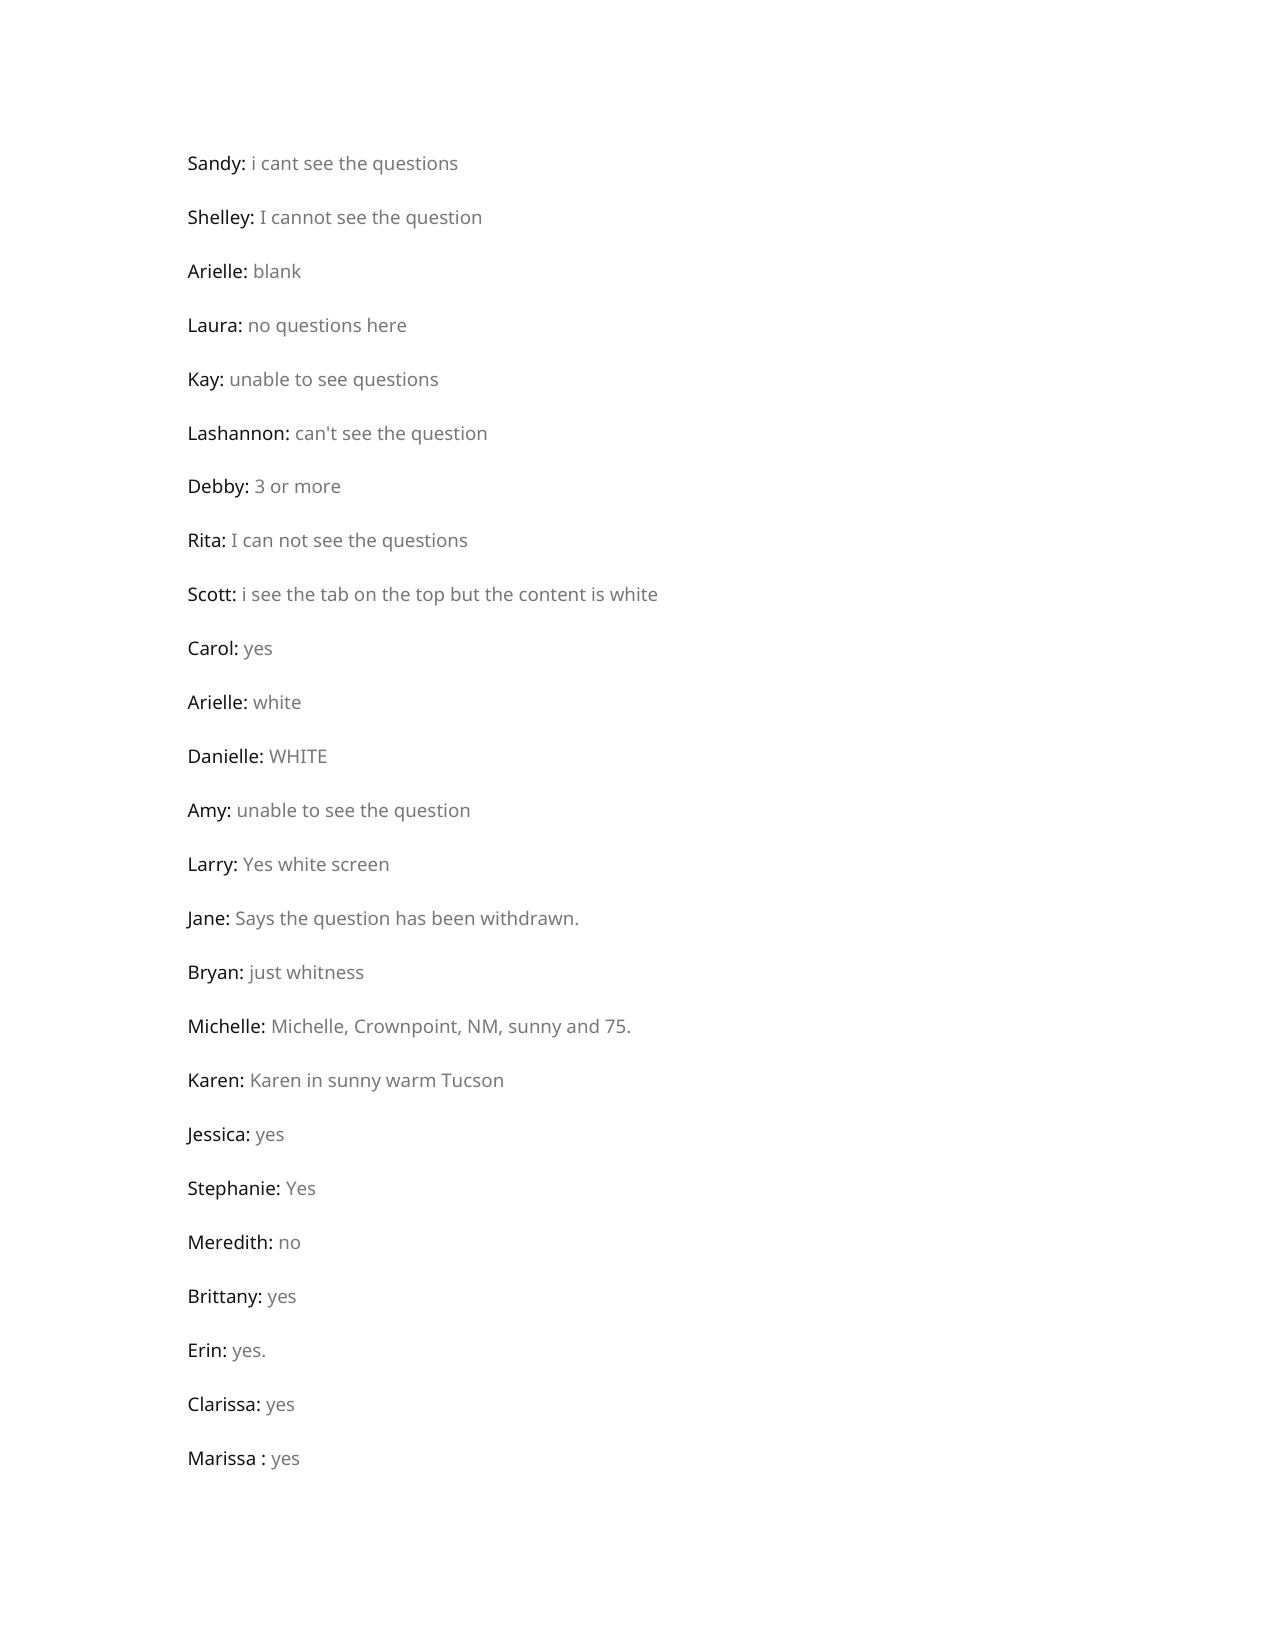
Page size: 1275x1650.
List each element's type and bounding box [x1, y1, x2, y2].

text [187, 150, 1087, 1499]
